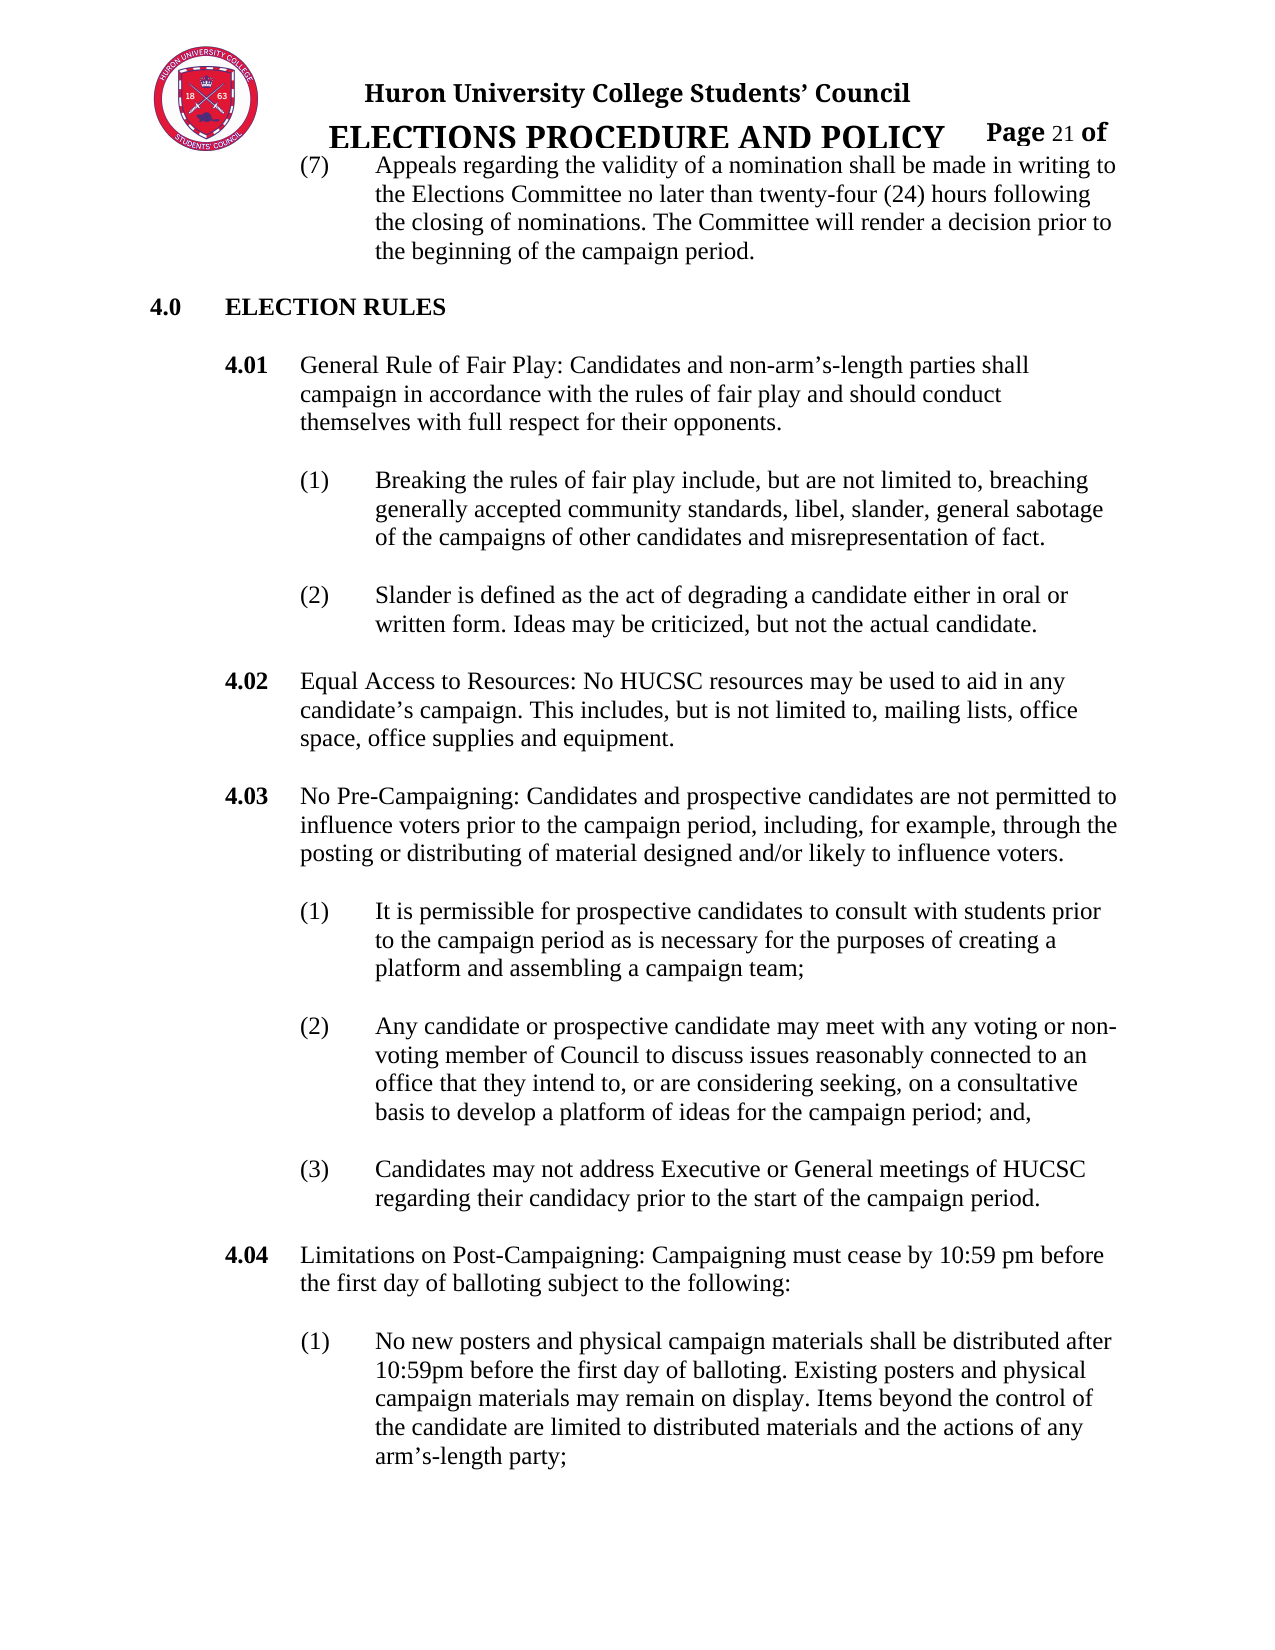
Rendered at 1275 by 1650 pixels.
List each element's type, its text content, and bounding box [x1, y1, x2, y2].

list Slander is defined as the act of degrading a candidate either in oral or written form. Ideas may be criticized, but not the actual candidate. [300, 580, 1068, 637]
list Candidates may not address Executive or General meetings of HUCSC regarding their candidacy prior to the start of the campaign period. [300, 1154, 1087, 1212]
subtitle ELECTION RULES [150, 292, 1135, 321]
list General Rule of Fair Play: Candidates and non-arm’s-length parties shall campaign in accordance with the rules of fair play and should conduct themselves with full respect for their opponents. [225, 350, 1030, 436]
list No Pre-Campaigning: Candidates and prospective candidates are not permitted to influence voters prior to the campaign period, including, for example, through the posting or distributing of material designed and/or likely to influence voters. [225, 781, 1118, 867]
list Equal Access to Resources: No HUCSC resources may be used to aid in any candidate’s campaign. This includes, but is not limited to, mailing lists, office space, office supplies and equipment. [225, 666, 1078, 752]
list Limitations on Post-Campaigning: Campaigning must cease by 10:59 pm before the first day of balloting subject to the following: [225, 1241, 1105, 1297]
picture [149, 42, 263, 156]
list Any candidate or prospective candidate may meet with any voting or non- voting member of Council to discuss issues reasonably connected to an office that they intend to, or are considering seeking, on a consultative basis to develop a platform of ideas for the campaign period; and, [300, 1011, 1117, 1126]
list Breaking the rules of fair play include, but are not limited to, breaching generally accepted community standards, libel, slander, general sabotage of the campaigns of other candidates and misrepresentation of fact. [300, 465, 1104, 551]
list Appeals regarding the validity of a nomination shall be made in writing to the Elections Committee no later than twenty-four (24) hours following the closing of nominations. The Committee will render a decision prior to the beginning of the campaign period. [300, 150, 1117, 265]
list No new posters and physical campaign materials shall be distributed after 10:59pm before the first day of balloting. Existing posters and physical campaign materials may remain on display. Items beyond the control of the candidate are limited to distributed materials and the actions of any arm’s-length party; [301, 1326, 1112, 1470]
list It is permissible for prospective candidates to consult with students prior to the campaign period as is necessary for the purposes of creating a platform and assembling a campaign team; [300, 896, 1101, 982]
